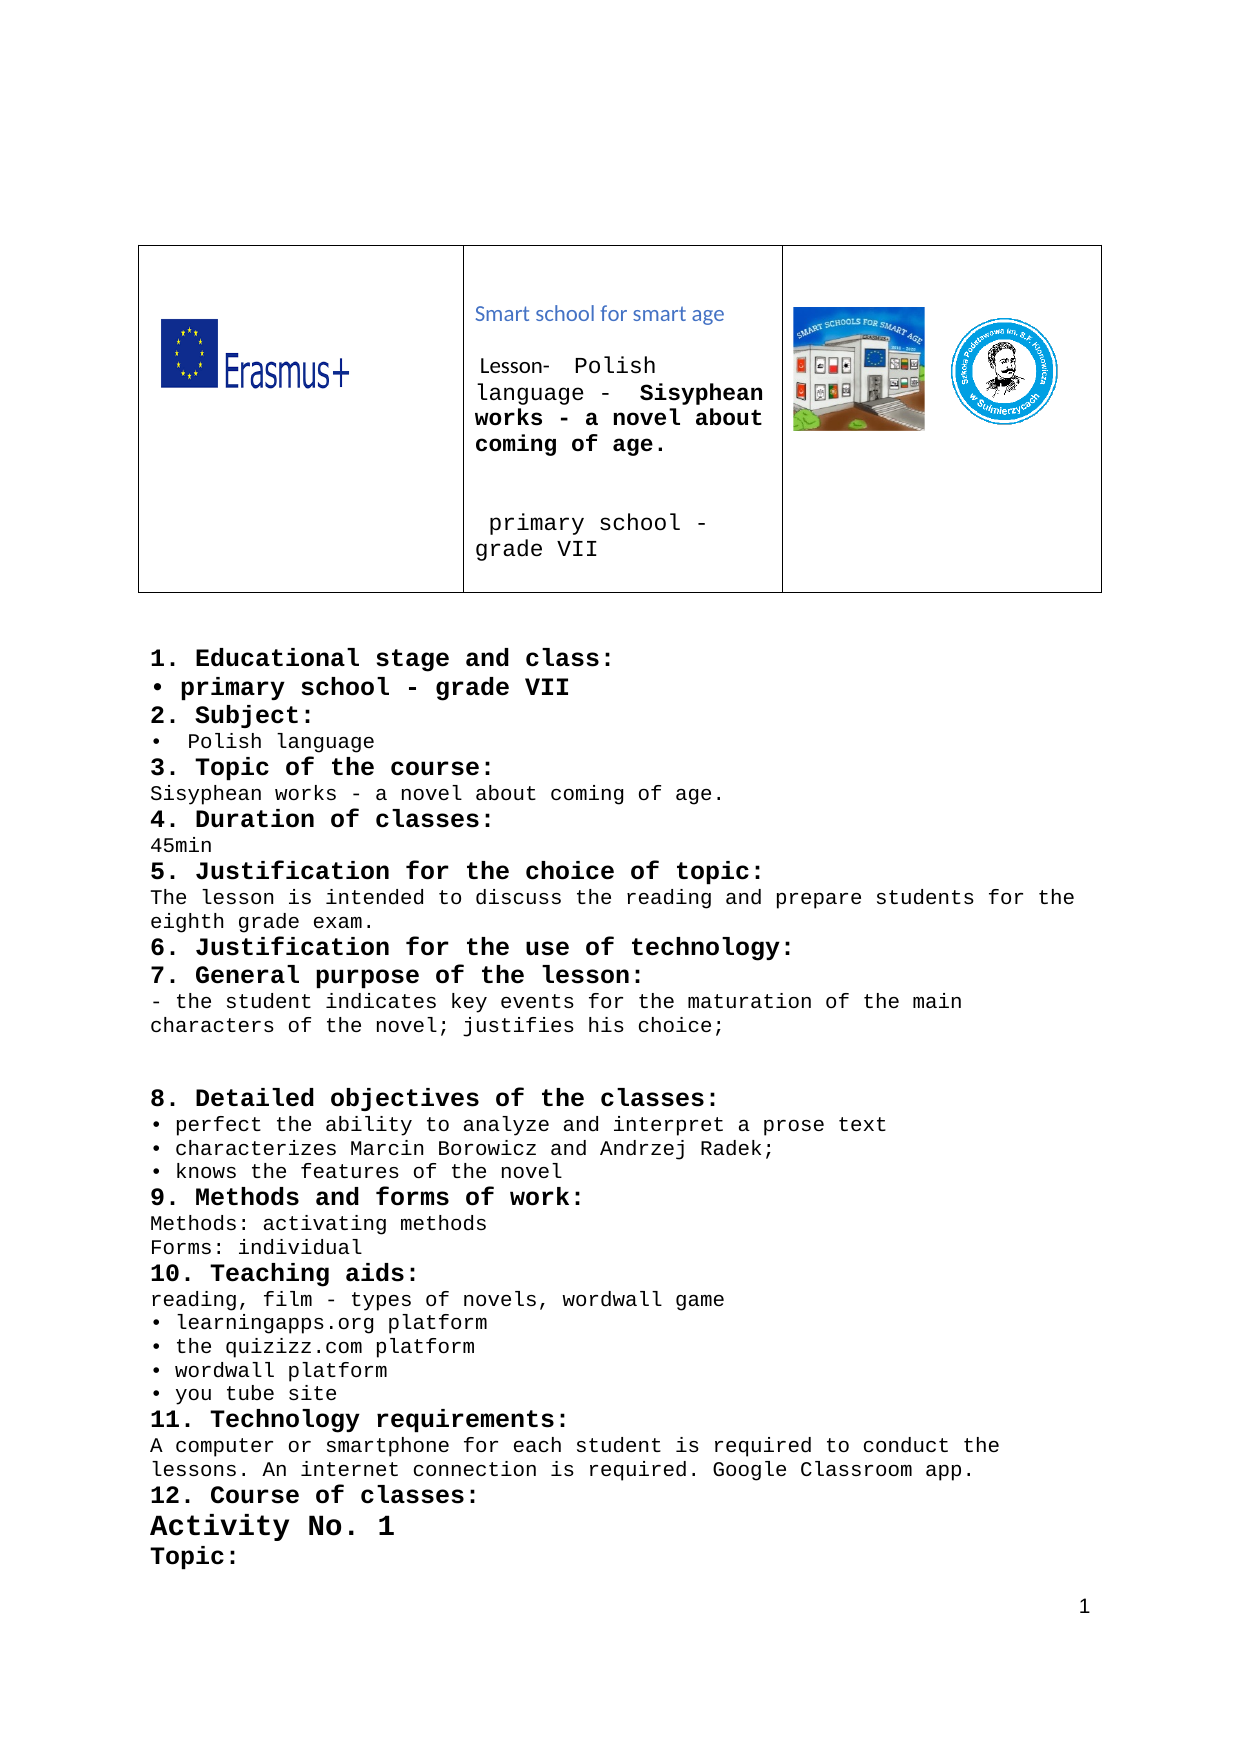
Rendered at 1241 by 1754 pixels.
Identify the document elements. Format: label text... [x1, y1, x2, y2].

text reading, film - types of novels, wordwall game [150, 1289, 1090, 1312]
text • learningapps.org platform [150, 1312, 1090, 1336]
text - the student indicates key events for the maturation of the main characters of the novel; justifies his choice; [150, 991, 1090, 1038]
text • wordwall platform [150, 1360, 1090, 1383]
table_header Smart school for smart age Lesson- Polish language - Sisyphean works - a novel about coming of age. primary school - grade VII [464, 246, 782, 592]
text 3. Topic of the course: [150, 755, 1090, 783]
text • primary school - grade VII [150, 674, 1090, 703]
text 9. Methods and forms of work: [150, 1185, 1090, 1213]
text 12. Course of classes: [150, 1483, 1090, 1511]
text 1. Educational stage and class: [150, 646, 1090, 674]
text 7. General purpose of the lesson: [150, 963, 1090, 991]
text 10. Teaching aids: [150, 1260, 1090, 1289]
picture [150, 298, 360, 408]
text • perfect the ability to analyze and interpret a prose text [150, 1114, 1090, 1137]
table_header [139, 246, 463, 592]
text • knows the features of the novel [150, 1161, 1090, 1185]
text • characterizes Marcin Borowicz and Andrzej Radek; [150, 1137, 1090, 1161]
text 5. Justification for the choice of topic: [150, 859, 1090, 887]
text • you tube site [150, 1383, 1090, 1407]
text 45min [150, 835, 1090, 859]
text 8. Detailed objectives of the classes: [150, 1086, 1090, 1114]
text 11. Technology requirements: [150, 1407, 1090, 1435]
text • the quizizz.com platform [150, 1336, 1090, 1360]
picture [793, 307, 925, 431]
picture [944, 312, 1064, 431]
text A computer or smartphone for each student is required to conduct the lessons. An internet connection is required. Google Classroom app. [150, 1435, 1090, 1483]
text The lesson is intended to discuss the reading and prepare students for the eighth grade exam. [150, 887, 1090, 934]
text Activity No. 1 [150, 1511, 1090, 1544]
text Sisyphean works - a novel about coming of age. [150, 783, 1090, 807]
text • Polish language [150, 731, 1090, 755]
table_header [783, 246, 1101, 592]
text 4. Duration of classes: [150, 807, 1090, 835]
text Topic: [150, 1544, 1090, 1572]
text 6. Justification for the use of technology: [150, 934, 1090, 963]
text Methods: activating methods [150, 1213, 1090, 1237]
text 2. Subject: [150, 703, 1090, 731]
text Forms: individual [150, 1237, 1090, 1260]
